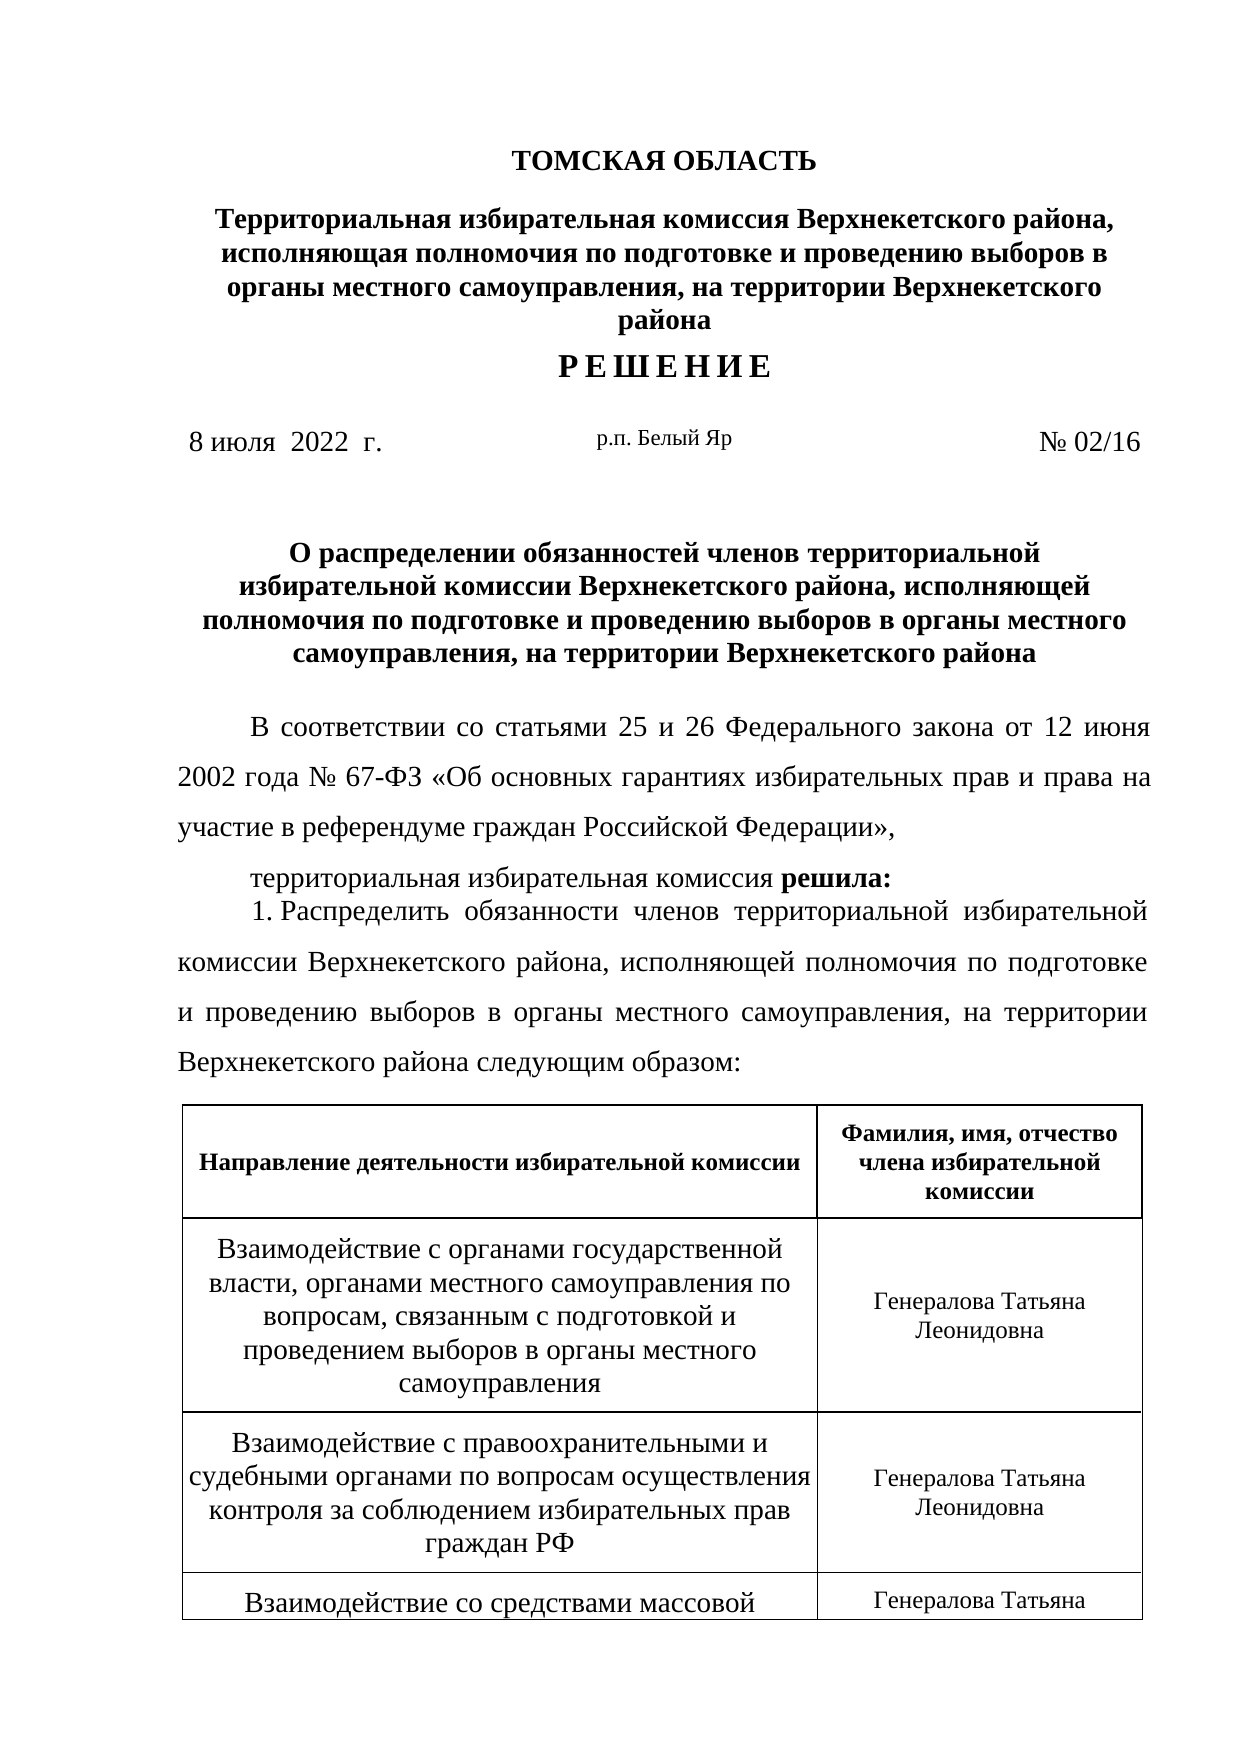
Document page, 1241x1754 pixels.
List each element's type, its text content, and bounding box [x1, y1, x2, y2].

table_cell Генералова Татьяна Леонидовна [818, 1219, 1142, 1411]
table_cell Взаимодействие с правоохранительными и судебными органами по вопросам осуществления контроля за соблюдением избирательных прав граждан РФ [183, 1413, 817, 1572]
table_cell Генералова Татьяна Леонидовна [818, 1411, 1142, 1572]
table_header Направление деятельности избирательной комиссии [183, 1106, 816, 1217]
text РЕШЕНИЕ [177, 346, 1152, 384]
text территориальная избирательная комиссия решила: [177, 860, 1152, 893]
text В соответствии со статьями 25 и 26 Федерального закона от 12 июня 2002 года № 67-ФЗ «Об основных гарантиях избирательных прав и права на участие в референдуме граждан Российской Федерации», [177, 709, 1152, 843]
table_header 8 июля 2022 г. [177, 424, 502, 476]
text ТОМСКАЯ ОБЛАСТЬ [177, 143, 1152, 177]
text Территориальная избирательная комиссия Верхнекетского района, исполняющая полномочия по подготовке и проведению выборов в органы местного самоуправления, на территории Верхнекетского района [177, 202, 1152, 336]
table_header Фамилия, имя, отчество члена избирательной комиссии [818, 1106, 1141, 1217]
text 1. Распределить обязанности членов территориальной избирательной комиссии Верхнекетского района, исполняющей полномочия по подготовке и проведению выборов в органы местного самоуправления, на территории Верхнекетского района следующим образом: [177, 893, 1148, 1078]
table_header № 02/16 [827, 424, 1152, 476]
table_header О распределении обязанностей членов территориальной избирательной комиссии Верхнекетского района, исполняющей полномочия по подготовке и проведению выборов в органы местного самоуправления, на территории Верхнекетского района [177, 510, 1152, 709]
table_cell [183, 1573, 817, 1619]
table_cell Взаимодействие с органами государственной власти, органами местного самоуправления по вопросам, связанным с подготовкой и проведением выборов в органы местного самоуправления [183, 1219, 817, 1411]
table_cell Генералова Татьяна Леонидовна [818, 1572, 1142, 1619]
table_header р.п. Белый Яр [502, 424, 827, 476]
